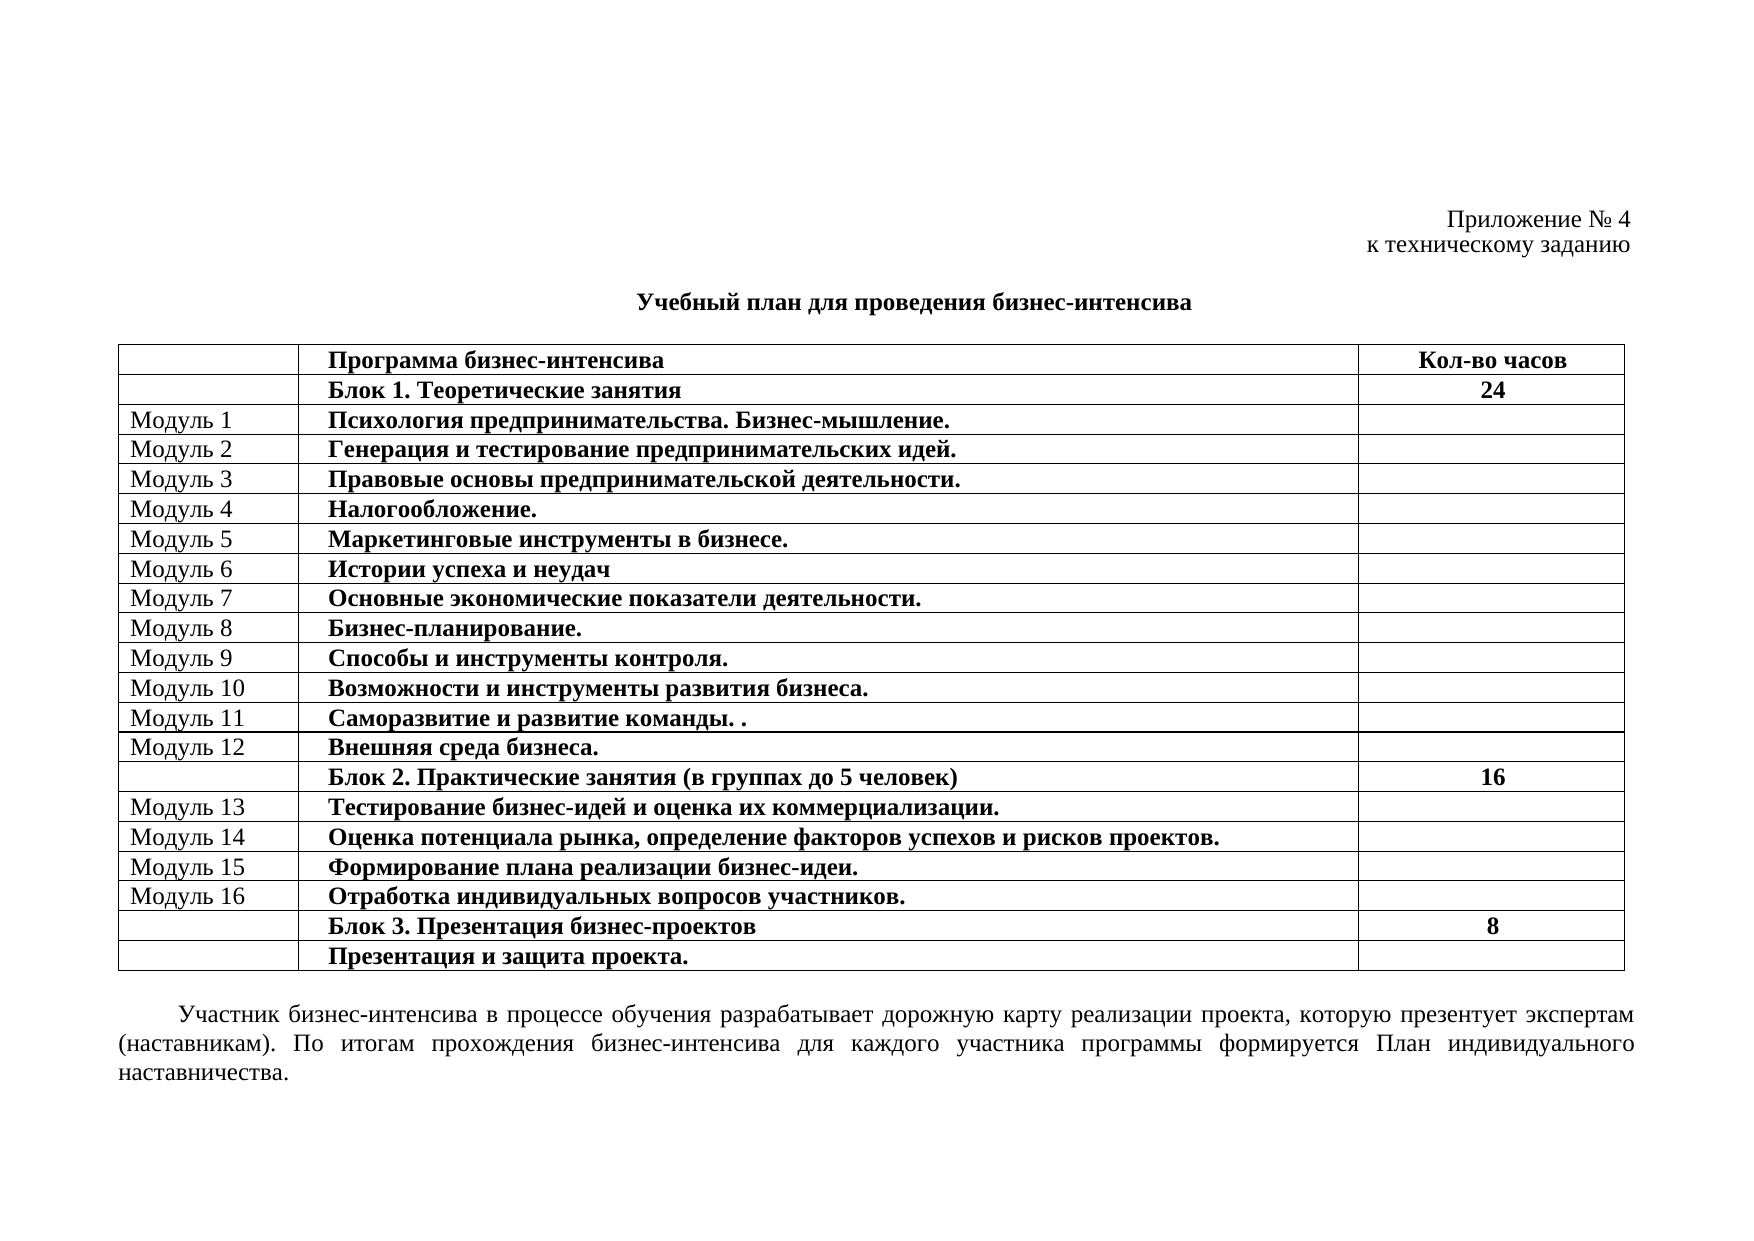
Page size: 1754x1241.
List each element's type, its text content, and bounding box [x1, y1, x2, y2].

table_cell Модуль 9 [119, 643, 298, 672]
table_cell [1359, 703, 1624, 731]
table_cell Блок 1. Теоретические занятия [299, 375, 1358, 404]
table_cell Модуль 13 [119, 792, 298, 821]
table_cell [1359, 613, 1624, 642]
table_cell Модуль 4 [119, 494, 298, 523]
table_cell 24 [1359, 375, 1624, 404]
table_cell 8 [1359, 911, 1624, 940]
table_cell Модуль 14 [119, 822, 298, 851]
table_cell Модуль 6 [119, 554, 298, 582]
table_cell Модуль 15 [119, 852, 298, 880]
table_cell Истории успеха и неудач [299, 554, 1358, 582]
table_cell [1359, 643, 1624, 672]
table_cell [1359, 435, 1624, 463]
table_cell Саморазвитие и развитие команды. . [299, 703, 1358, 731]
table_cell Формирование плана реализации бизнес-идеи. [299, 852, 1358, 880]
table_cell [1359, 792, 1624, 821]
table_cell Отработка индивидуальных вопросов участников. [299, 881, 1358, 910]
table_cell Основные экономические показатели деятельности. [299, 584, 1358, 612]
text Участник бизнес-интенсива в процессе обучения разрабатывает дорожную карту реализации проекта, которую презентует экспертам (наставникам). По итогам прохождения бизнес-интенсива для каждого участника программы формируется План индивидуального наставничества. [118, 999, 1636, 1086]
table_cell [1359, 584, 1624, 612]
table_cell [1359, 673, 1624, 702]
table_cell [1359, 464, 1624, 493]
table_cell Блок 3. Презентация бизнес-проектов [299, 911, 1358, 940]
table_cell Модуль 3 [119, 464, 298, 493]
table_cell Модуль 12 [119, 733, 298, 761]
table_cell Модуль 7 [119, 584, 298, 612]
table_cell Психология предпринимательства. Бизнес-мышление. [299, 405, 1358, 433]
text Приложение № 4 [229, 208, 1631, 233]
table_cell Блок 2. Практические занятия (в группах до 5 человек) [299, 762, 1358, 791]
table_cell Модуль 5 [119, 524, 298, 553]
table_cell Маркетинговые инструменты в бизнесе. [299, 524, 1358, 553]
table_cell Презентация и защита проекта. [299, 941, 1358, 970]
table_cell 16 [1359, 762, 1624, 791]
table_cell Модуль 2 [119, 435, 298, 463]
table_cell Способы и инструменты контроля. [299, 643, 1358, 672]
text Учебный план для проведения бизнес-интенсива [118, 287, 1636, 315]
table_header Программа бизнес-интенсива [299, 345, 1358, 374]
table_cell [119, 911, 298, 940]
table_cell [1359, 494, 1624, 523]
table_cell Тестирование бизнес-идей и оценка их коммерциализации. [299, 792, 1358, 821]
table_cell Налогообложение. [299, 494, 1358, 523]
table_cell [1359, 822, 1624, 851]
table_cell Модуль 11 [119, 703, 298, 731]
table_cell Внешняя среда бизнеса. [299, 733, 1358, 761]
table_cell Модуль 1 [119, 405, 298, 433]
table_cell [1359, 852, 1624, 880]
table_header [119, 345, 298, 374]
text к техническому заданию [229, 233, 1631, 258]
table_cell Правовые основы предпринимательской деятельности. [299, 464, 1358, 493]
table_cell Модуль 8 [119, 613, 298, 642]
table_cell [1359, 554, 1624, 582]
table_cell Возможности и инструменты развития бизнеса. [299, 673, 1358, 702]
table_cell Модуль 10 [119, 673, 298, 702]
table_cell [1359, 941, 1624, 970]
table_cell [119, 941, 298, 970]
table_cell Генерация и тестирование предпринимательских идей. [299, 435, 1358, 463]
table_cell Бизнес-планирование. [299, 613, 1358, 642]
table_cell [119, 375, 298, 404]
table_cell [1359, 524, 1624, 553]
table_cell [1359, 733, 1624, 761]
table_cell [1359, 405, 1624, 433]
table_cell [119, 762, 298, 791]
table_cell Модуль 16 [119, 881, 298, 910]
table_cell Оценка потенциала рынка, определение факторов успехов и рисков проектов. [299, 822, 1358, 851]
table_cell [1359, 881, 1624, 910]
table_header Кол-во часов [1359, 345, 1624, 374]
